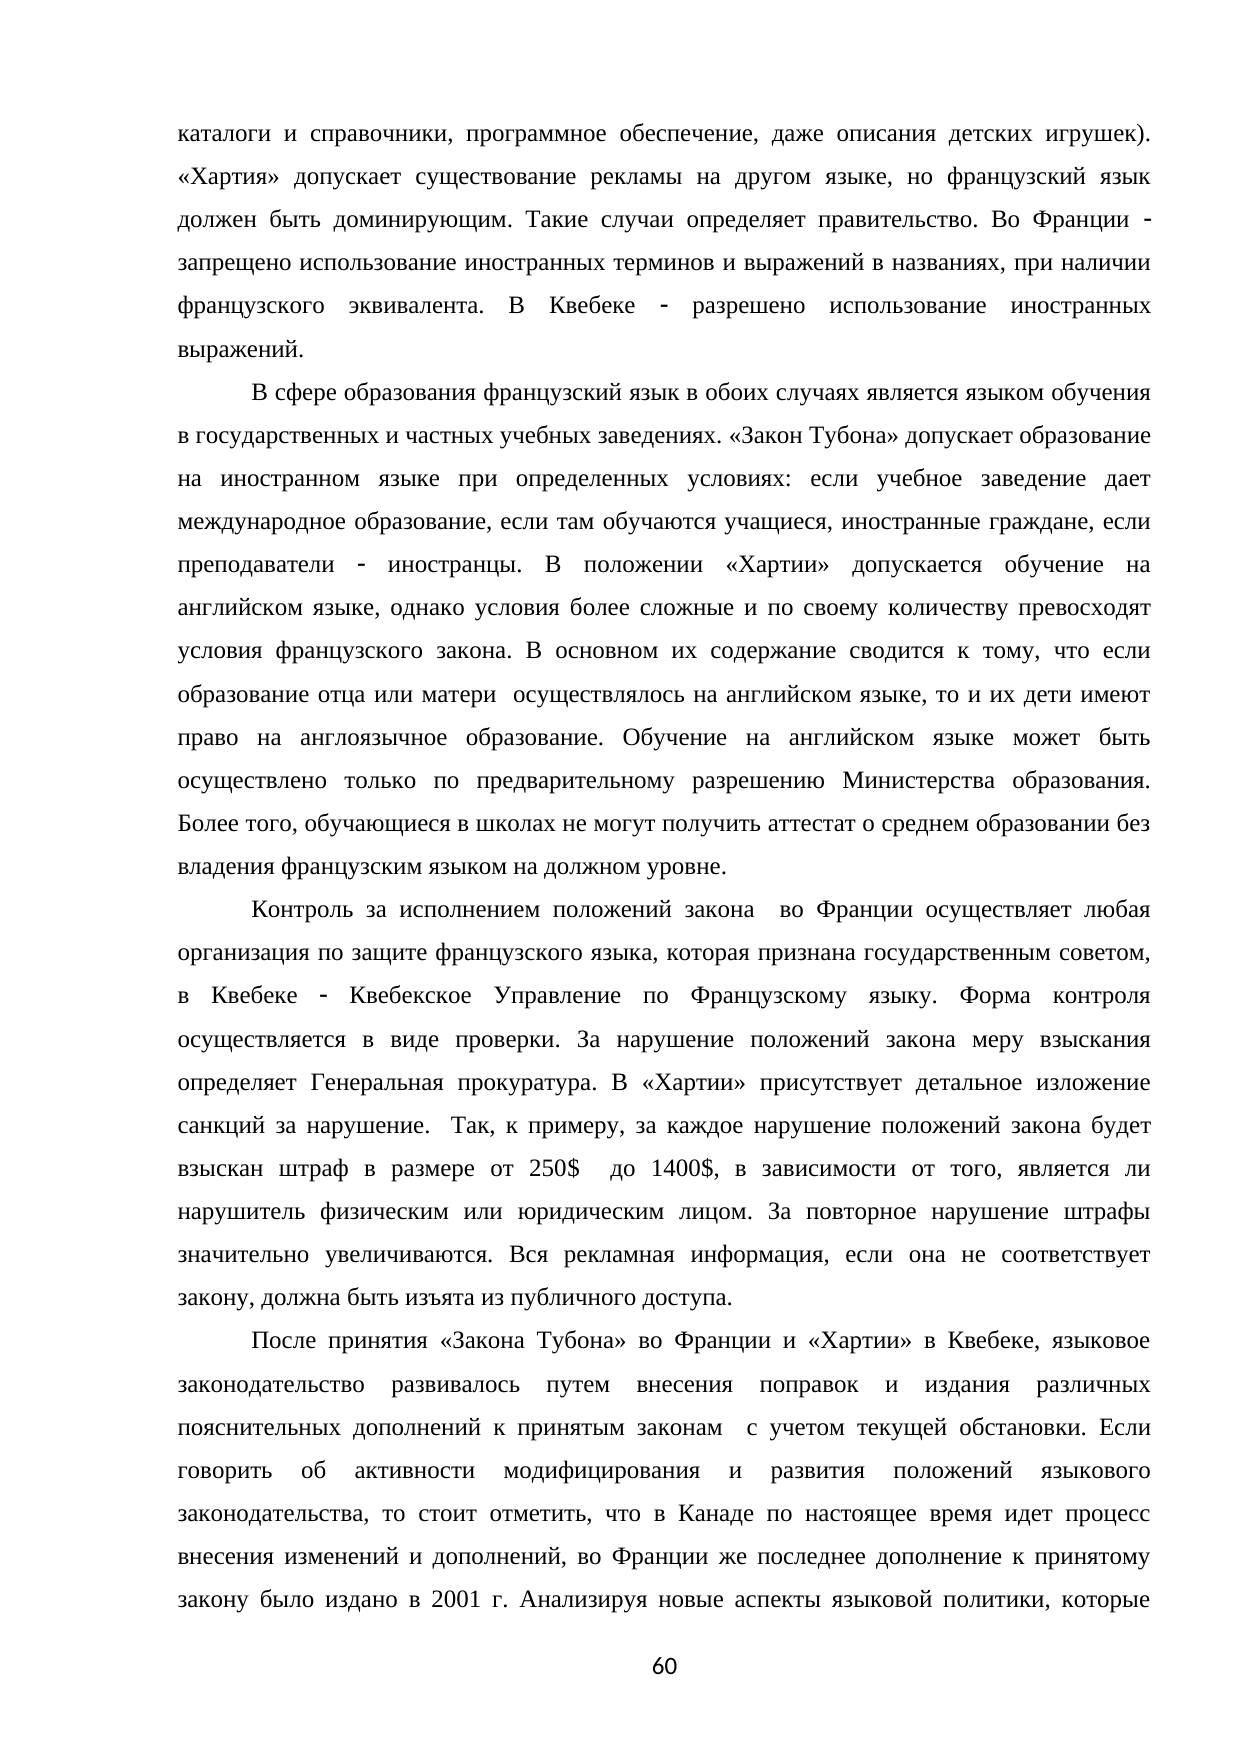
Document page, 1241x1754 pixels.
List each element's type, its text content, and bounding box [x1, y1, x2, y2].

text В сфере образования французский язык в обоих случаях является языком обучения в государственных и частных учебных заведениях. «Закон Тубона» допускает образование на иностранном языке при определенных условиях: если учебное заведение дает международное образование, если там обучаются учащиеся, иностранные граждане, если преподаватели иностранцы. В положении «Хартии» допускается обучение на английском языке, однако условия более сложные и по своему количеству превосходят условия французского закона. В основном их содержание сводится к тому, что если образование отца или матери осуществлялось на английском языке, то и их дети имеют право на англоязычное образование. Обучение на английском языке может быть осуществлено только по предварительному разрешению Министерства образования. Более того, обучающиеся в школах не могут получить аттестат о среднем образовании без владения французским языком на должном уровне. [177, 377, 1152, 880]
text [177, 118, 1152, 362]
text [177, 1326, 1152, 1613]
text Контроль за исполнением положений закона во Франции осуществляет любая организация по защите французского языка, которая признана государственным советом, в Квебеке Квебекское Управление по Французскому языку. Форма контроля осуществляется в виде проверки. За нарушение положений закона меру взыскания определяет Генеральная прокуратура. В «Хартии» присутствует детальное изложение санкций за нарушение. Так, к примеру, за каждое нарушение положений закона будет взыскан штраф в размере от 250$ до 1400$, в зависимости от того, является ли нарушитель физическим или юридическим лицом. За повторное нарушение штрафы значительно увеличиваются. Вся рекламная информация, если она не соответствует закону, должна быть изъята из публичного доступа. [177, 894, 1152, 1311]
